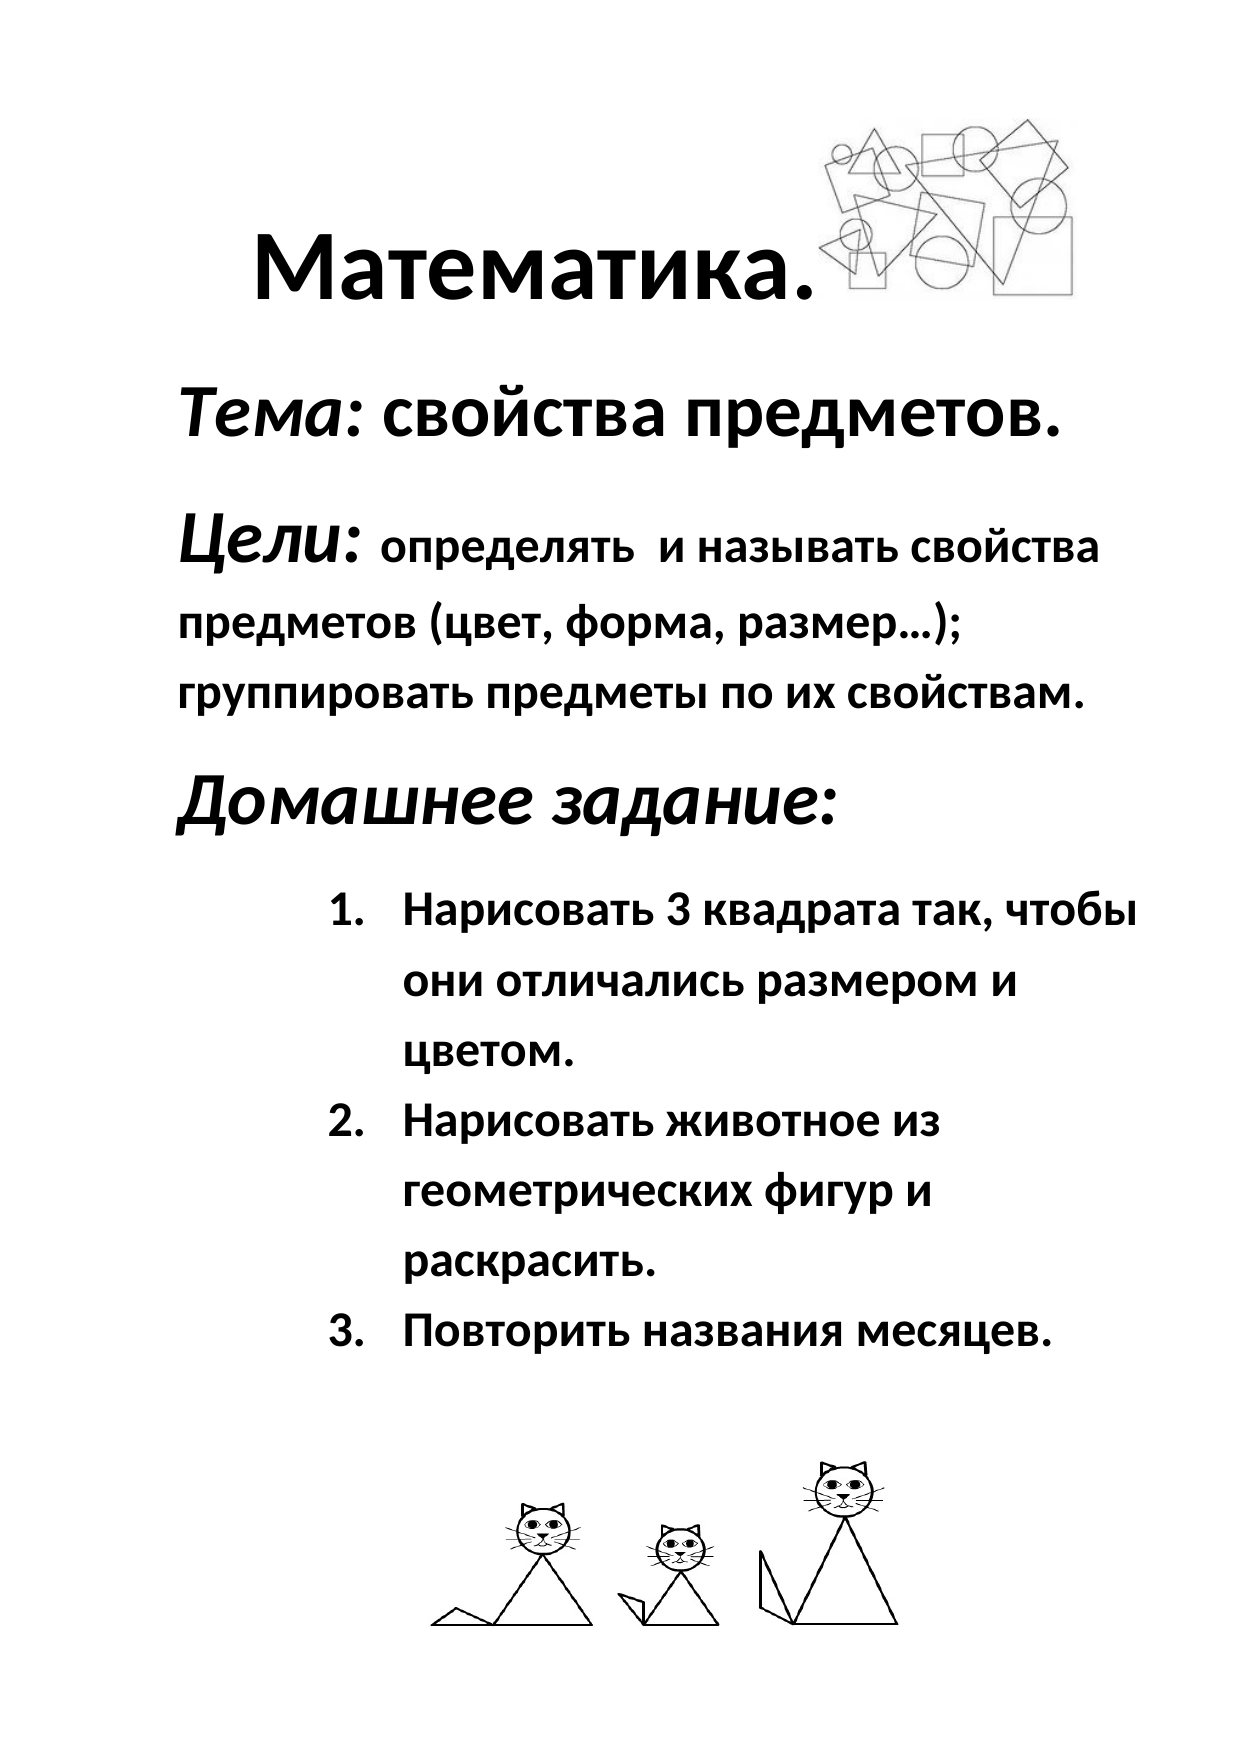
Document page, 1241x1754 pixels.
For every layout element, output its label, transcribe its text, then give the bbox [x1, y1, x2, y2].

picture [428, 1458, 901, 1628]
text Цели: определять и называть свойства предметов (цвет, форма, размер…); группировать предметы по их свойствам. [177, 489, 1152, 721]
list Нарисовать животное из геометрических фигур и раскрасить. [327, 1088, 1152, 1289]
list Повторить названия месяцев. [327, 1298, 1152, 1359]
text Математика. [177, 118, 1152, 324]
list Нарисовать 3 квадрата так, чтобы они отличались размером и цветом. [327, 877, 1152, 1078]
text Тема: свойства предметов. [177, 363, 1152, 455]
text Домашнее задание: [177, 751, 1152, 843]
picture [818, 118, 1078, 300]
